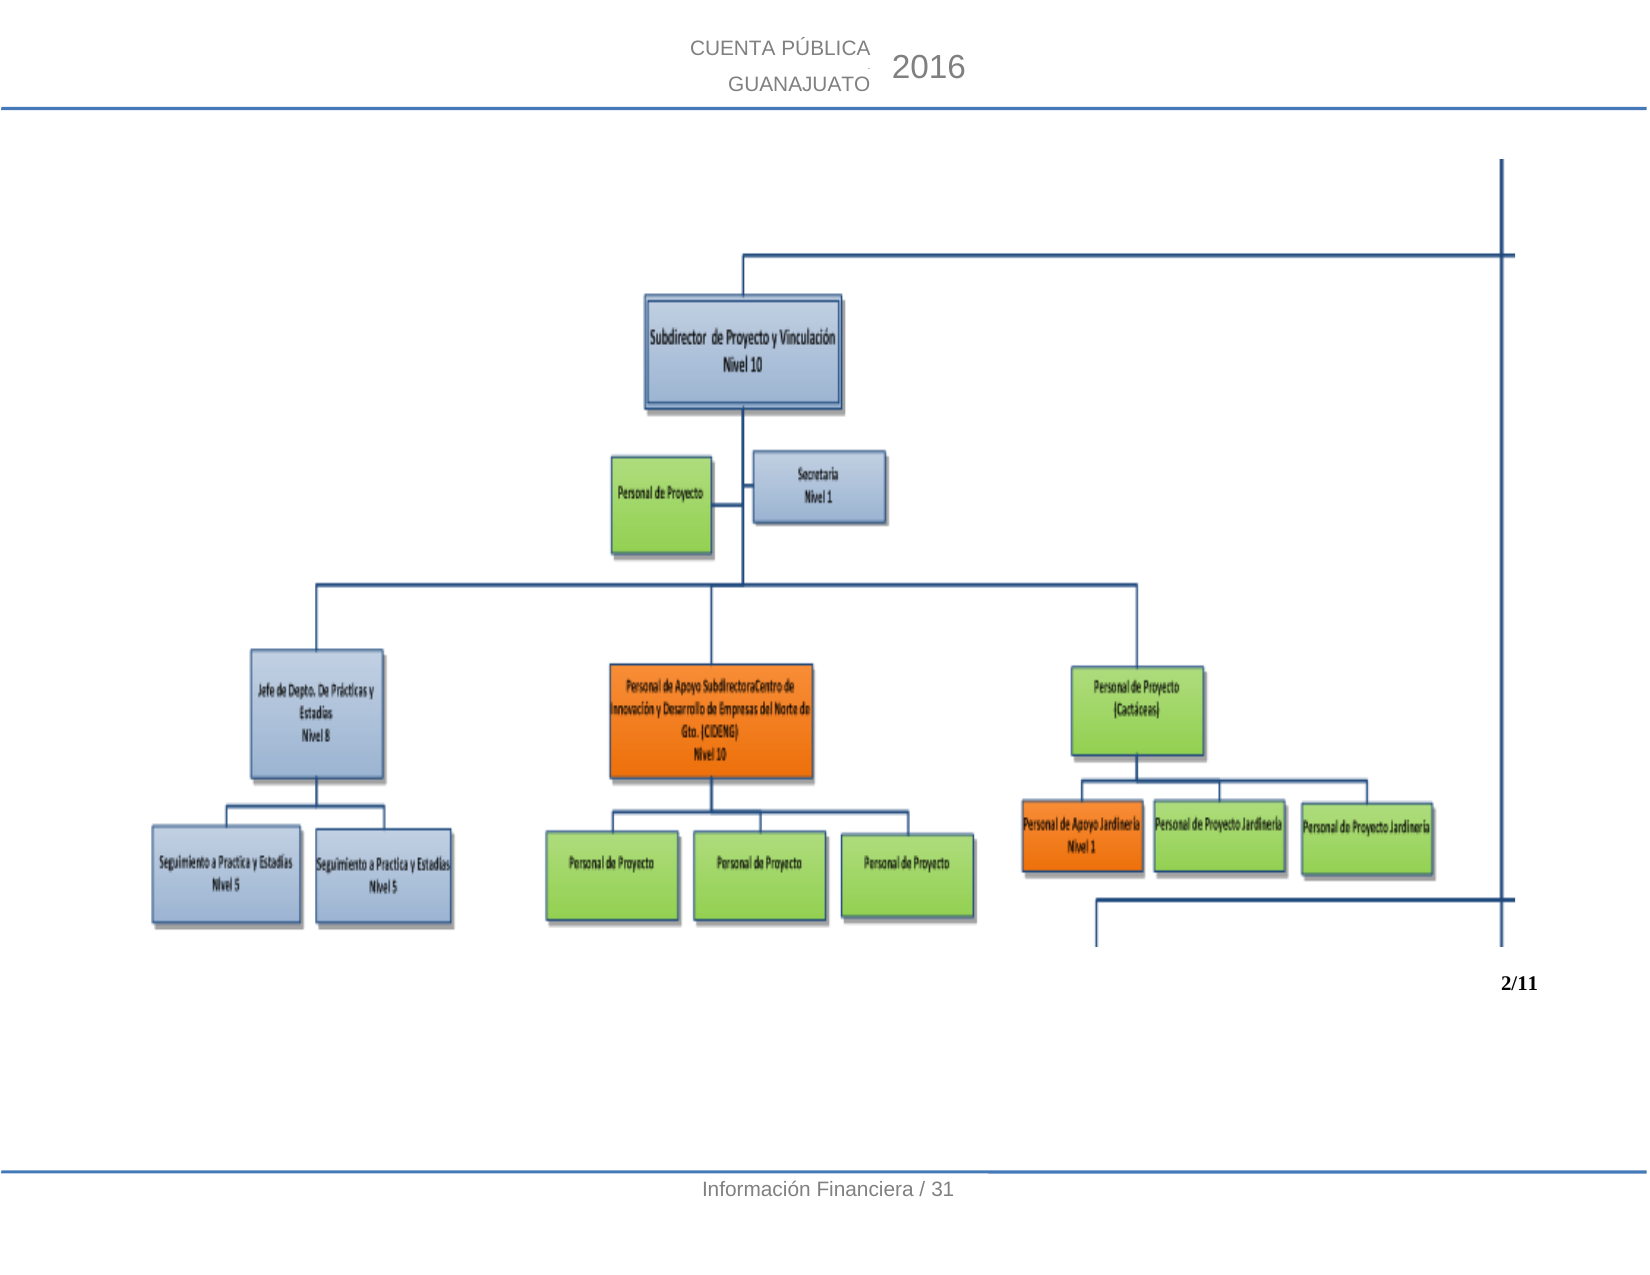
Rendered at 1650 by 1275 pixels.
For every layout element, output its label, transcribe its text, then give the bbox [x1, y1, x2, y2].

text 2/11 [112, 971, 1538, 995]
picture [112, 159, 1516, 947]
